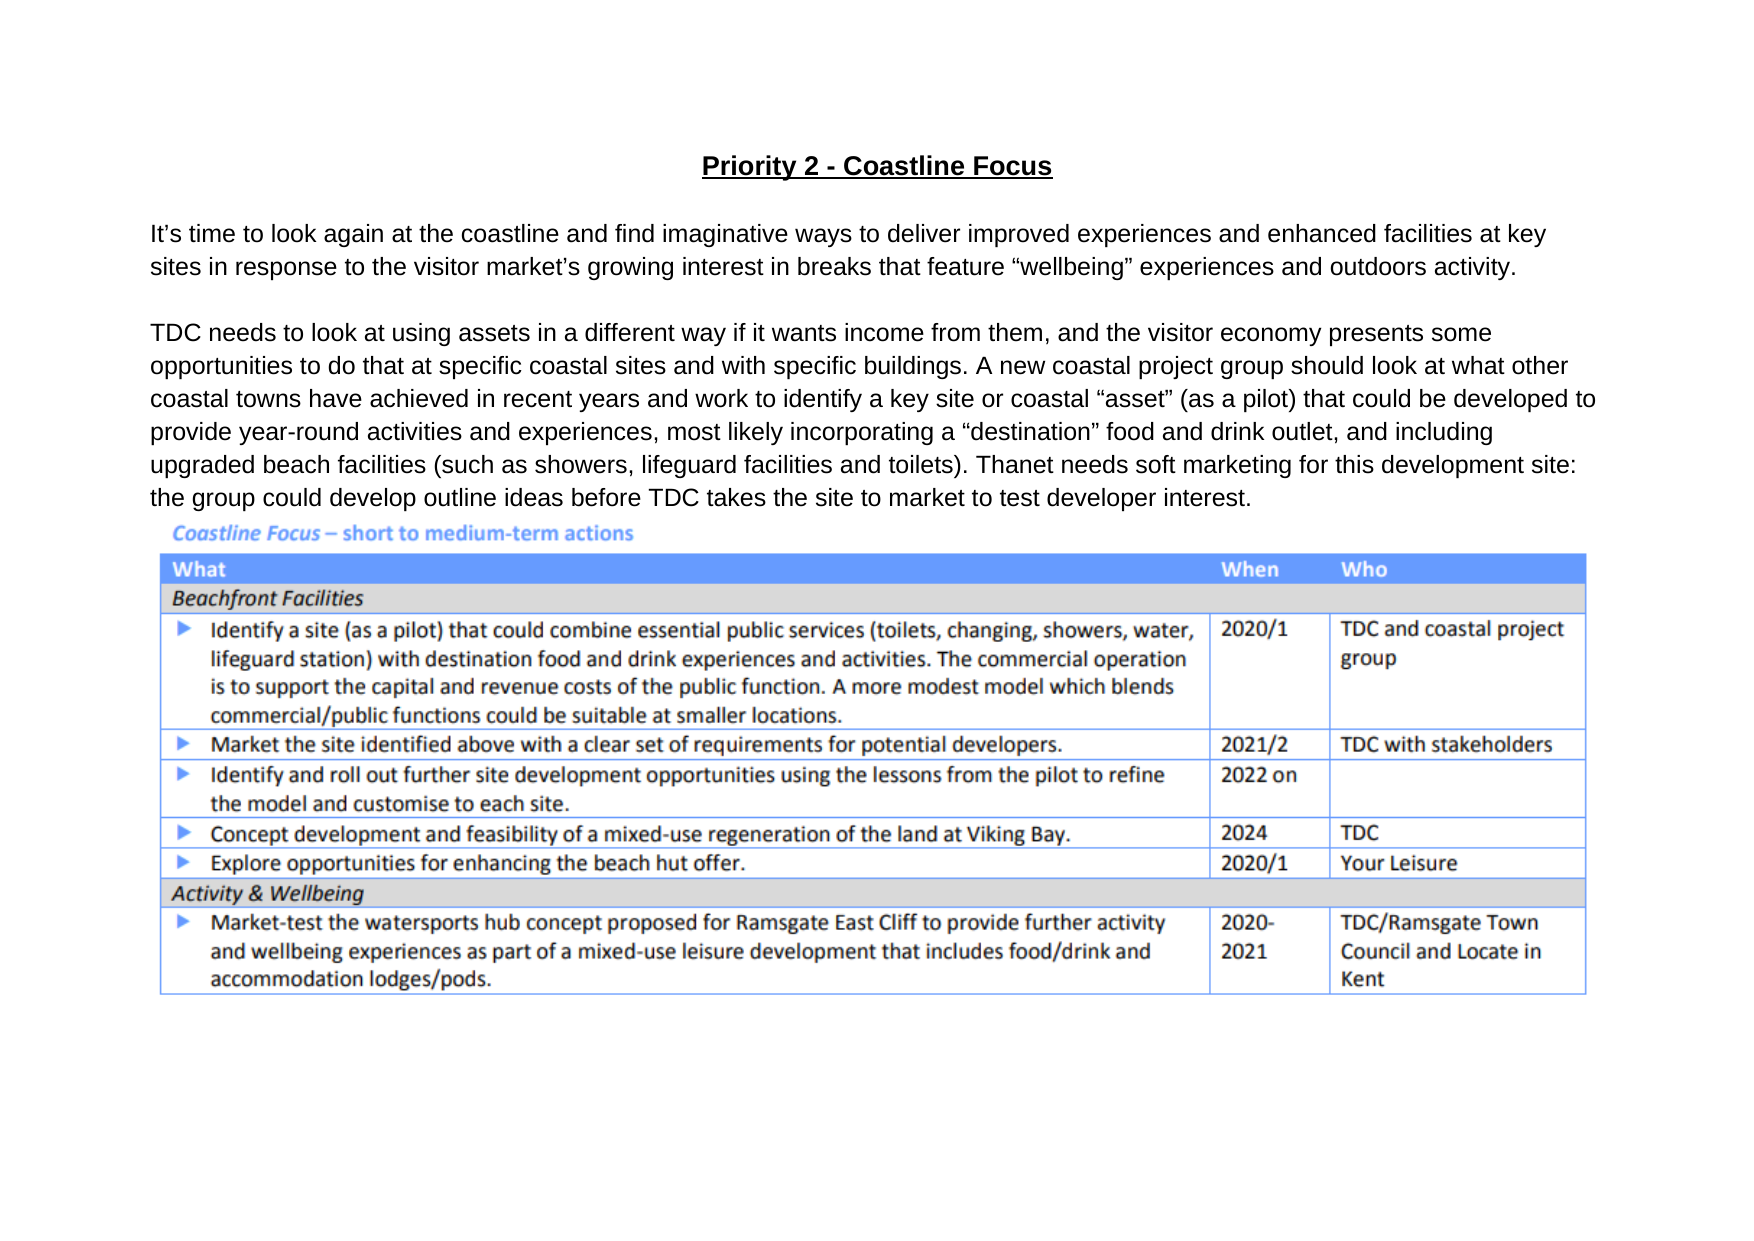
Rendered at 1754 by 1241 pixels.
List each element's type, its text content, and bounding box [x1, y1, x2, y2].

text It’s time to look again at the coastline and find imaginative ways to deliver improved experiences and enhanced facilities at key sites in response to the visitor market’s growing interest in breaks that feature “wellbeing” experiences and outdoors activity. [150, 219, 1604, 281]
picture [150, 516, 1604, 1008]
text Priority 2 - Coastline Focus [150, 150, 1604, 181]
text TDC needs to look at using assets in a different way if it wants income from them, and the visitor economy presents some opportunities to do that at specific coastal sites and with specific buildings. A new coastal project group should look at what other coastal towns have achieved in recent years and work to identify a key site or coastal “asset” (as a pilot) that could be developed to provide year-round activities and experiences, most likely incorporating a “destination” food and drink outlet, and including upgraded beach facilities (such as showers, lifeguard facilities and toilets). Thanet needs soft marketing for this development site: the group could develop outline ideas before TDC takes the site to market to test developer interest. [150, 318, 1604, 512]
